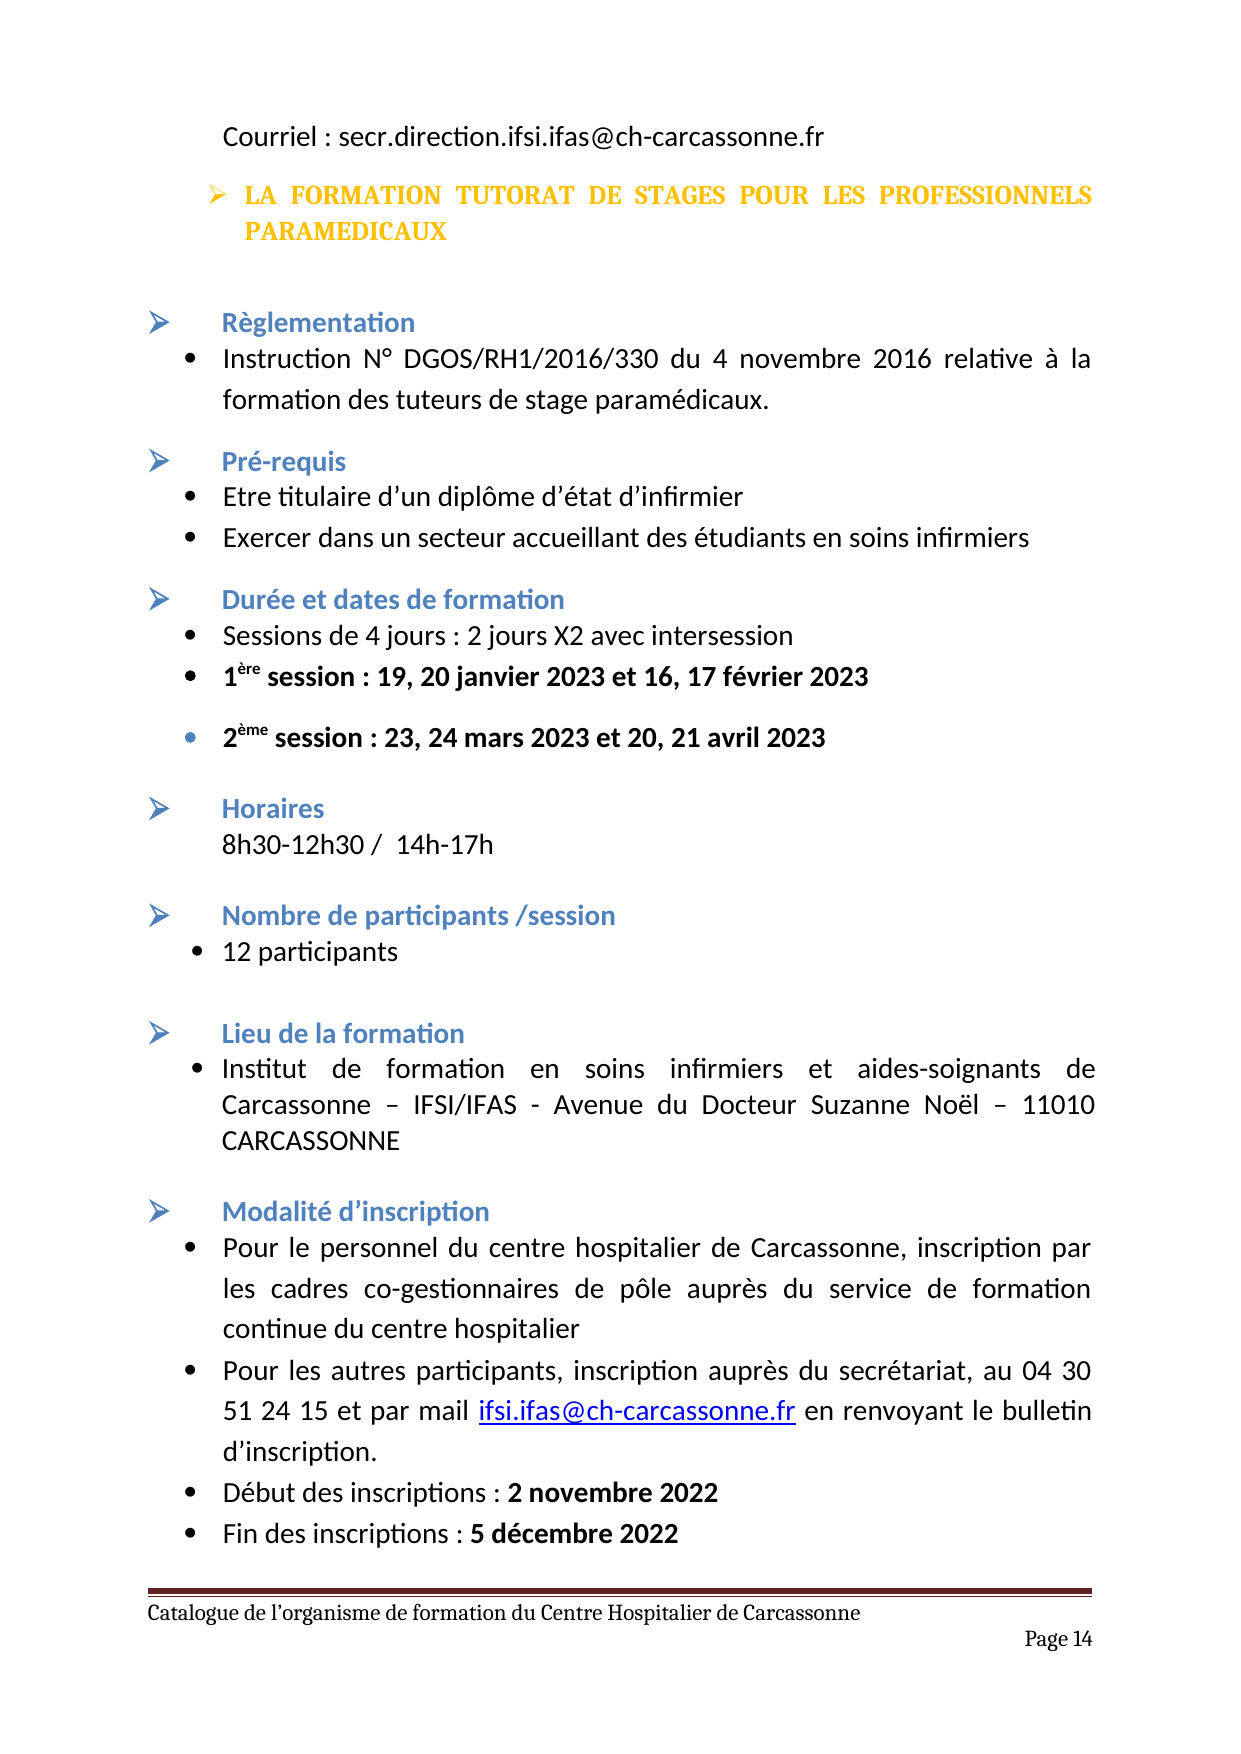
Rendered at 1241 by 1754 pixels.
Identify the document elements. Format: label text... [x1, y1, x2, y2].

list Durée et dates de formation [148, 581, 1092, 617]
list Pour le personnel du centre hospitalier de Carcassonne, inscription par les cadres co-gestionnaires de pôle auprès du service de formation continue du centre hospitalier [185, 1229, 1092, 1346]
list Horaires [148, 791, 1092, 826]
text Courriel : secr.direction.ifsi.ifas@ch-carcassonne.fr [223, 118, 1092, 154]
list Exercer dans un secteur accueillant des étudiants en soins infirmiers [185, 519, 1092, 555]
list Pour les autres participants, inscription auprès du secrétariat, au 04 30 51 24 15 et par mail ifsi.ifas@ch-carcassonne.fr en renvoyant le bulletin d’inscription. [185, 1352, 1092, 1469]
list Sessions de 4 jours : 2 jours X2 avec intersession [185, 617, 1092, 652]
list Règlementation [148, 304, 1092, 340]
list 1ère session : 19, 20 janvier 2023 et 16, 17 février 2023 [185, 658, 1092, 693]
list Modalité d’inscription [148, 1193, 1092, 1229]
subtitle LA FORMATION TUTORAT DE STAGES POUR LES PROFESSIONNELS PARAMEDICAUX [207, 180, 1092, 247]
list Début des inscriptions : 2 novembre 2022 [185, 1474, 1092, 1510]
list Fin des inscriptions : 5 décembre 2022 [185, 1515, 1092, 1551]
list Nombre de participants /session [148, 897, 1092, 933]
text 8h30-12h30 / 14h-17h [148, 826, 1092, 862]
list 12 participants [192, 933, 1092, 969]
list Pré-requis [148, 443, 1092, 478]
list Lieu de la formation [148, 1015, 1092, 1051]
list Etre titulaire d’un diplôme d’état d’infirmier [185, 478, 1092, 514]
list Institut de formation en soins infirmiers et aides-soignants de Carcassonne – IFSI/IFAS - Avenue du Docteur Suzanne Noël – 11010 CARCASSONNE [192, 1051, 1097, 1157]
list Instruction N° DGOS/RH1/2016/330 du 4 novembre 2016 relative à la formation des tuteurs de stage paramédicaux. [185, 340, 1092, 417]
list 2ème session : 23, 24 mars 2023 et 20, 21 avril 2023 [185, 719, 1092, 755]
